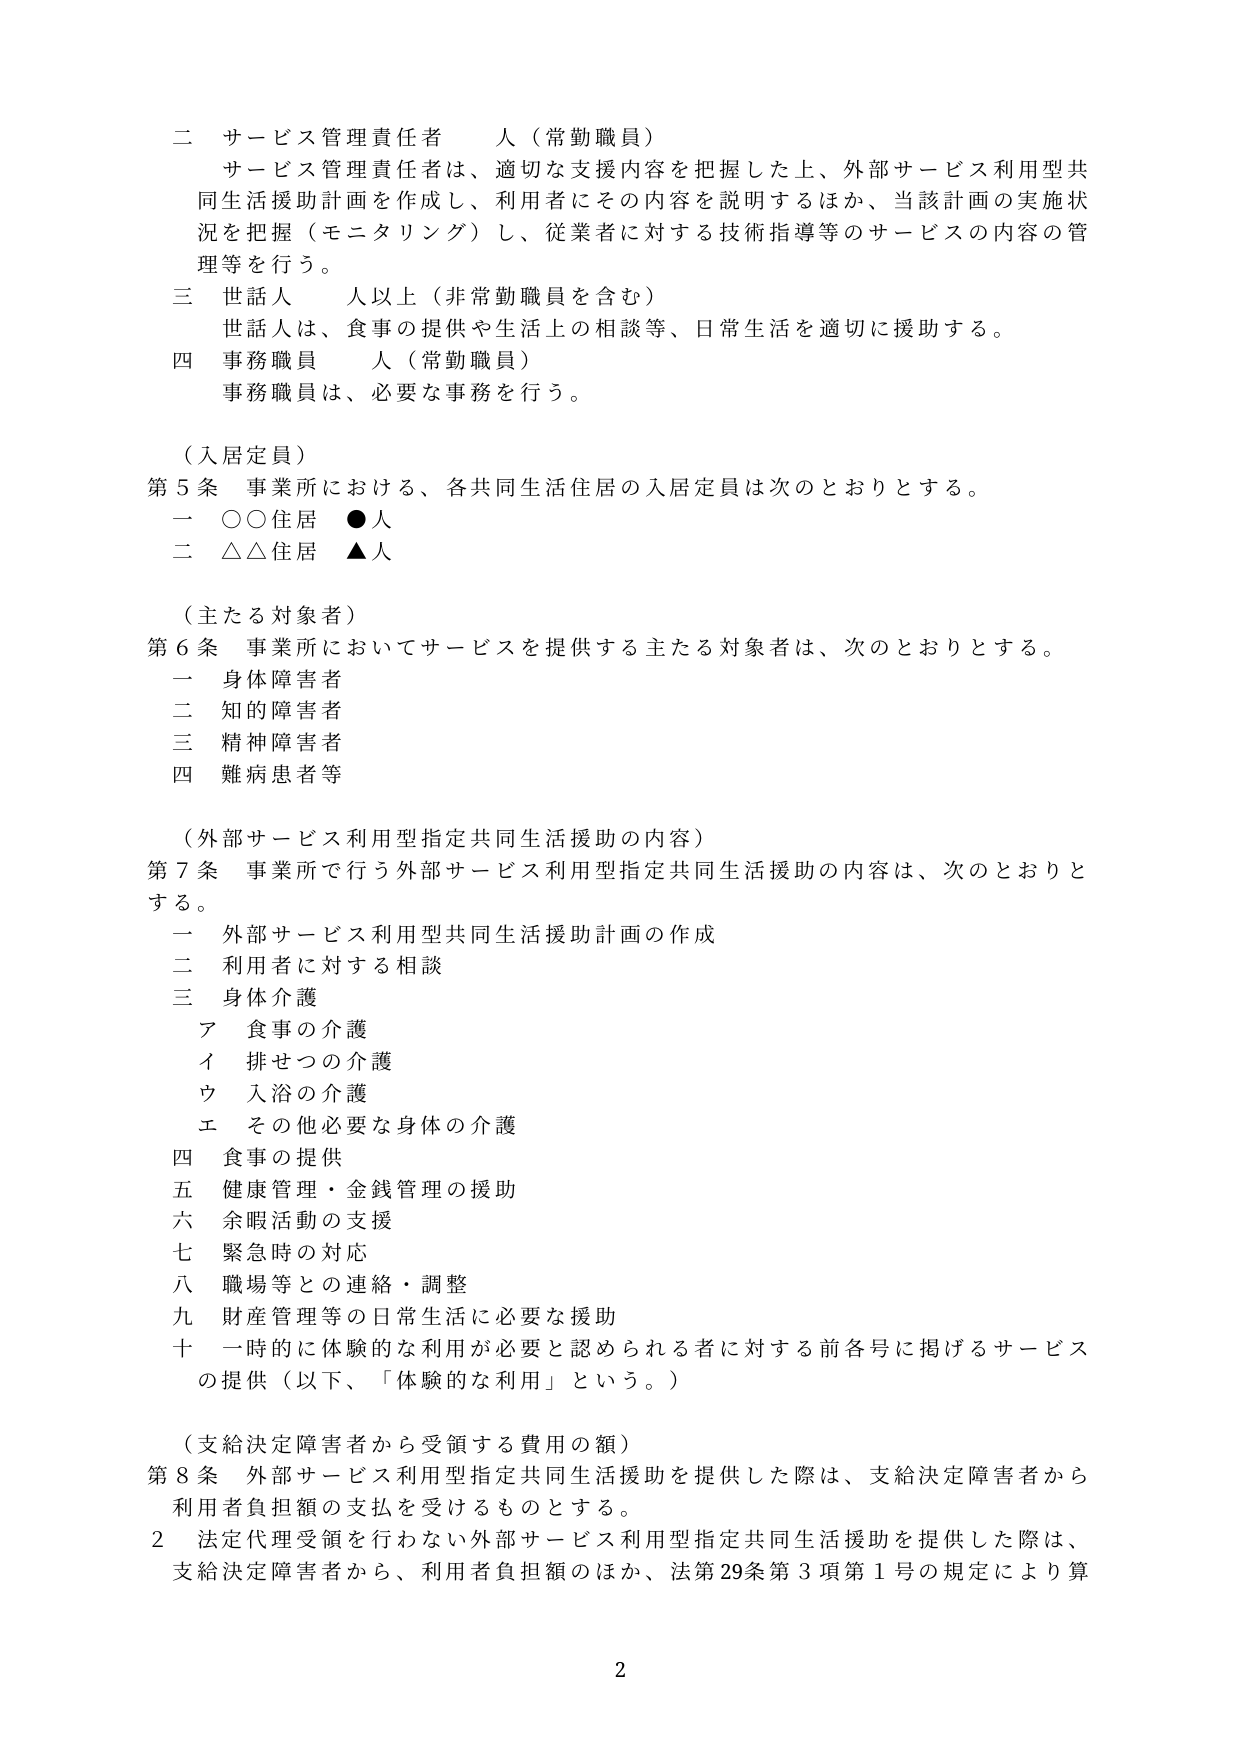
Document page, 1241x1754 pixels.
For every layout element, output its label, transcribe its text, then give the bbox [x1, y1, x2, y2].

text 三 世話人 人以上（非常勤職員を含む） [168, 279, 1093, 311]
text 四 事務職員 人（常勤職員） [147, 343, 1093, 375]
text イ 排せつの介護 [147, 1044, 1093, 1076]
text 二 知的障害者 [147, 694, 1093, 726]
text （主たる対象者） [147, 598, 1093, 630]
text 七 緊急時の対応 [147, 1236, 1093, 1268]
text サービス管理責任者は、適切な支援内容を把握した上、外部サービス利用型共同生活援助計画を作成し、利用者にその内容を説明するほか、当該計画の実施状況を把握（モニタリング）し、従業者に対する技術指導等のサービスの内容の管理等を行う。 [186, 152, 1093, 279]
text 一 ○○住居 ●人 [147, 503, 1093, 534]
text 八 職場等との連絡・調整 [147, 1268, 1093, 1299]
text 三 身体介護 [147, 981, 1093, 1013]
text 四 食事の提供 [147, 1140, 1093, 1172]
text 第７条 事業所で行う外部サービス利用型指定共同生活援助の内容は、次のとおりとする。 [147, 853, 1093, 917]
text ウ 入浴の介護 [147, 1076, 1093, 1108]
text 二 サービス管理責任者 人（常勤職員） [168, 120, 1093, 152]
text 世話人は、食事の提供や生活上の相談等、日常生活を適切に援助する。 [189, 311, 1093, 343]
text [147, 1523, 1093, 1586]
text ア 食事の介護 [147, 1013, 1093, 1044]
text 一 外部サービス利用型共同生活援助計画の作成 [147, 917, 1093, 949]
text （外部サービス利用型指定共同生活援助の内容） [147, 821, 1093, 853]
text 六 余暇活動の支援 [147, 1204, 1093, 1236]
text 第８条 外部サービス利用型指定共同生活援助を提供した際は、支給決定障害者から利用者負担額の支払を受けるものとする。 [147, 1459, 1093, 1523]
text 五 健康管理・金銭管理の援助 [147, 1172, 1093, 1204]
text （入居定員） [147, 439, 1093, 471]
text 第５条 事業所における、各共同生活住居の入居定員は次のとおりとする。 [147, 471, 1093, 503]
text 四 難病患者等 [147, 758, 1093, 789]
text （支給決定障害者から受領する費用の額） [168, 1427, 1093, 1459]
text 三 精神障害者 [147, 726, 1093, 758]
text 第６条 事業所においてサービスを提供する主たる対象者は、次のとおりとする。 [147, 630, 1093, 662]
text 十 一時的に体験的な利用が必要と認められる者に対する前各号に掲げるサービスの提供（以下、「体験的な利用」という。） [168, 1331, 1093, 1395]
text 二 △△住居 ▲人 [147, 534, 1093, 566]
text 一 身体障害者 [168, 662, 1093, 694]
text 事務職員は、必要な事務を行う。 [147, 375, 1093, 407]
text 二 利用者に対する相談 [147, 949, 1093, 981]
text 九 財産管理等の日常生活に必要な援助 [147, 1299, 1093, 1331]
text エ その他必要な身体の介護 [147, 1108, 1093, 1140]
